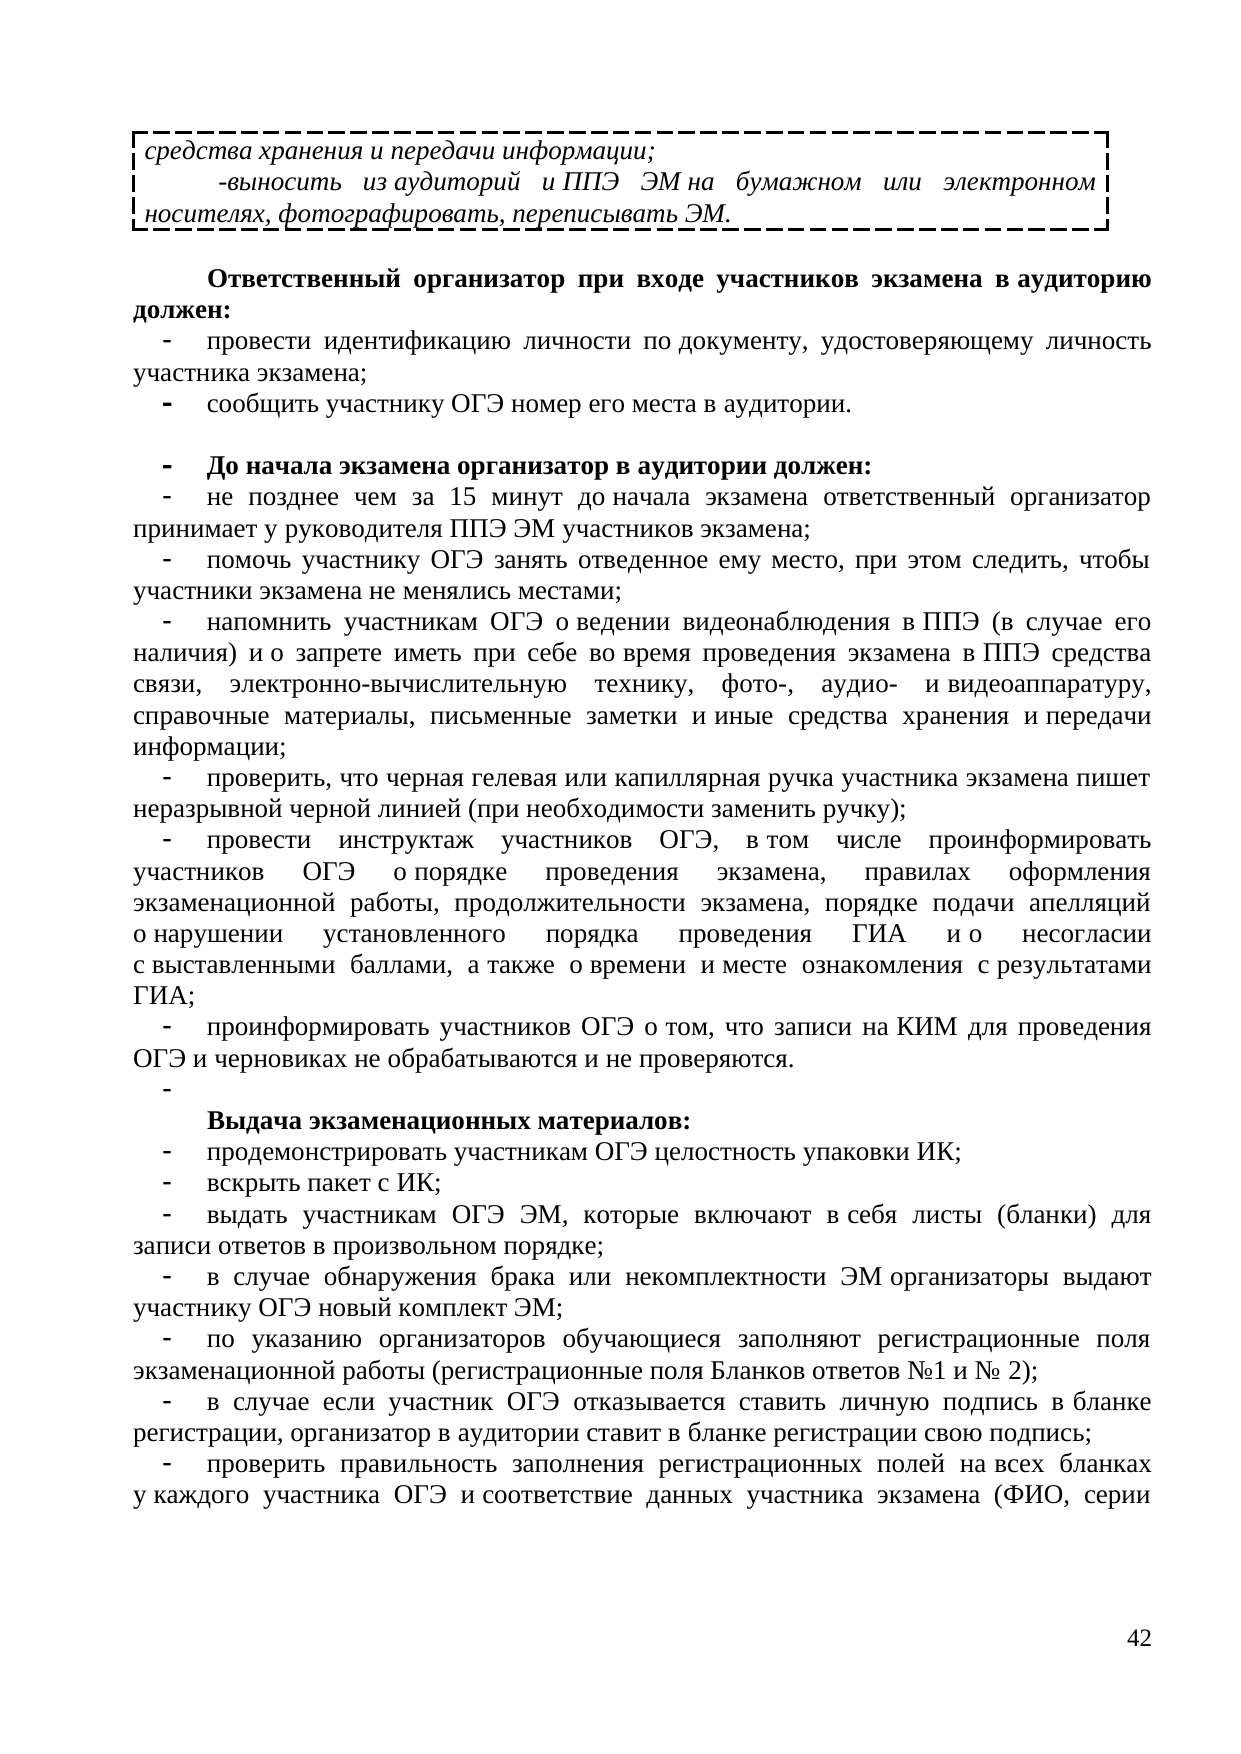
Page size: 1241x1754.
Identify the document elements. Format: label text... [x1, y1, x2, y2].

list напомнить участникам ОГЭ о ведении видеонаблюдения в ППЭ (в случае его наличия) и о запрете иметь при себе во время проведения экзамена в ППЭ средства связи, электронно-вычислительную технику, фото-, аудио- и видеоаппаратуру, справочные материалы, письменные заметки и иные средства хранения и передачи информации; [133, 605, 1152, 761]
list не позднее чем за 15 минут до начала экзамена ответственный организатор принимает у руководителя ППЭ ЭМ участников экзамена; [133, 480, 1152, 543]
list в случае обнаружения брака или некомплектности ЭМ организаторы выдают участнику ОГЭ новый комплект ЭМ; [133, 1260, 1152, 1322]
list в случае если участник ОГЭ отказывается ставить личную подпись в бланке регистрации, организатор в аудитории ставит в бланке регистрации свою подпись; [133, 1385, 1152, 1447]
list продемонстрировать участникам ОГЭ целостность упаковки ИК; [133, 1135, 1152, 1166]
list провести идентификацию личности по документу, удостоверяющему личность участника экзамена; [133, 324, 1152, 387]
list сообщить участнику ОГЭ номер его места в аудитории. [133, 387, 1152, 418]
list выдать участникам ОГЭ ЭМ, которые включают в себя листы (бланки) для записи ответов в произвольном порядке; [133, 1198, 1152, 1260]
list До начала экзамена организатор в аудитории должен: [133, 449, 1152, 480]
list помочь участнику ОГЭ занять отведенное ему место, при этом следить, чтобы участники экзамена не менялись местами; [133, 543, 1152, 605]
list по указанию организаторов обучающиеся заполняют регистрационные поля экзаменационной работы (регистрационные поля Бланков ответов №1 и № 2); [133, 1322, 1152, 1385]
text Ответственный организатор при входе участников экзамена в аудиторию должен: [133, 262, 1152, 324]
list проинформировать участников ОГЭ о том, что записи на КИМ для проведения ОГЭ и черновиках не обрабатываются и не проверяются. [133, 1010, 1152, 1073]
list вскрыть пакет с ИК; [133, 1166, 1152, 1198]
text Выдача экзаменационных материалов: [133, 1104, 1152, 1135]
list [133, 1447, 1152, 1510]
list проверить, что черная гелевая или капиллярная ручка участника экзамена пишет неразрывной черной линией (при необходимости заменить ручку); [133, 761, 1152, 823]
list провести инструктаж участников ОГЭ, в том числе проинформировать участников ОГЭ о порядке проведения экзамена, правилах оформления экзаменационной работы, продолжительности экзамена, порядке подачи апелляций о нарушении установленного порядка проведения ГИА и о несогласии с выставленными баллами, а также о времени и месте ознакомления с результатами ГИА; [133, 823, 1152, 1010]
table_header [133, 131, 1108, 228]
